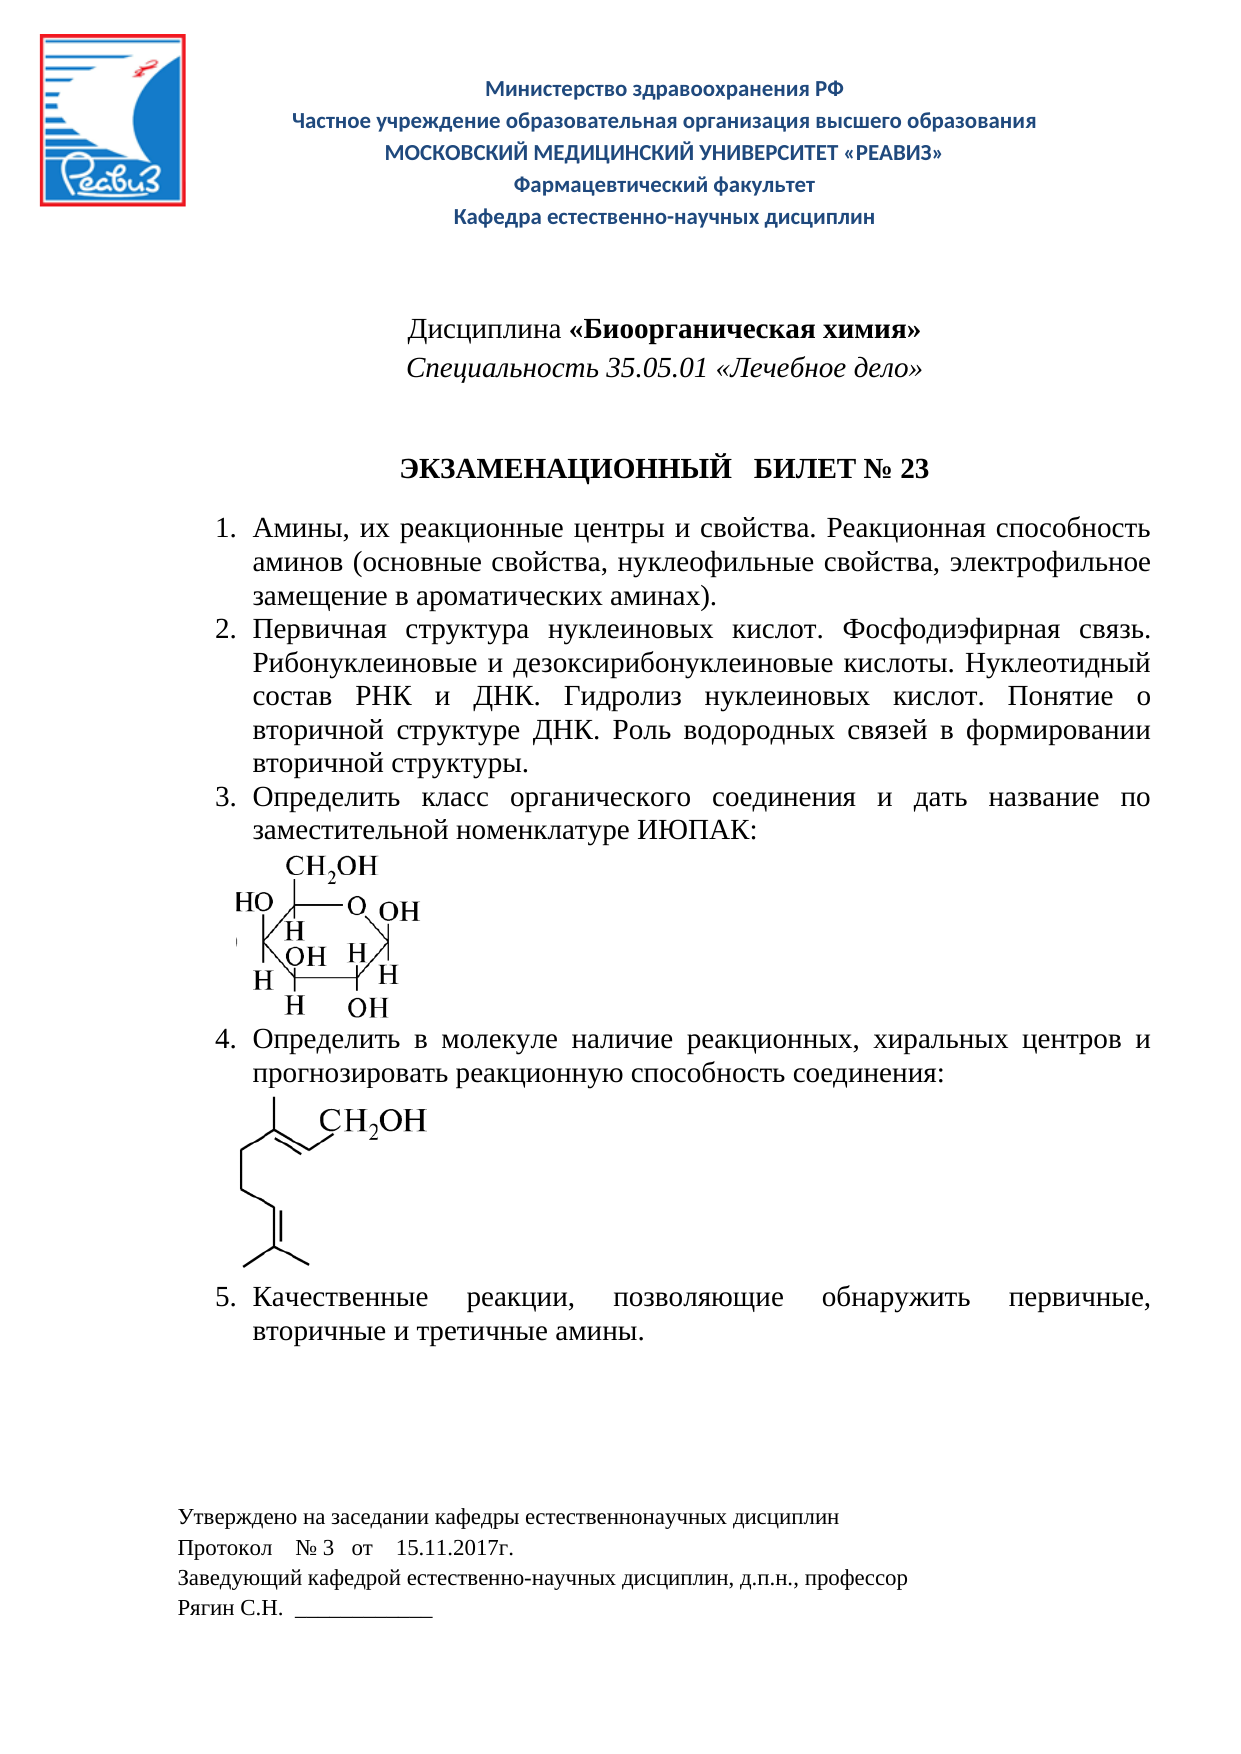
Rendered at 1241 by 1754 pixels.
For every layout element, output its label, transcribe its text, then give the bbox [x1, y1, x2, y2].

picture [39, 34, 186, 208]
text Специальность 35.05.01 «Лечебное дело» [177, 350, 1152, 383]
list Амины, их реакционные центры и свойства. Реакционная способность аминов (основные свойства, нуклеофильные свойства, электрофильное замещение в ароматических аминах). [215, 511, 1152, 611]
picture [236, 1088, 434, 1279]
list Первичная структура нуклеиновых кислот. Фосфодиэфирная связь. Рибонуклеиновые и дезоксирибонуклеиновые кислоты. Нуклеотидный состав РНК и ДНК. Гидролиз нуклеиновых кислот. Понятие о вторичной структуре ДНК. Роль водородных связей в формировании вторичной структуры. [215, 611, 1152, 779]
list Качественные реакции, позволяющие обнаружить первичные, вторичные и третичные амины. [215, 1279, 1152, 1346]
text Дисциплина «Биоорганическая химия» [177, 311, 1152, 345]
text ЭКЗАМЕНАЦИОННЫЙ БИЛЕТ № 23 [177, 451, 1152, 485]
list Определить в молекуле наличие реакционных, хиральных центров и прогнозировать реакционную способность соединения: [215, 1021, 1152, 1088]
list Определить класс органического соединения и дать название по заместительной номенклатуре ИЮПАК: [215, 779, 1152, 846]
picture [236, 846, 422, 1022]
